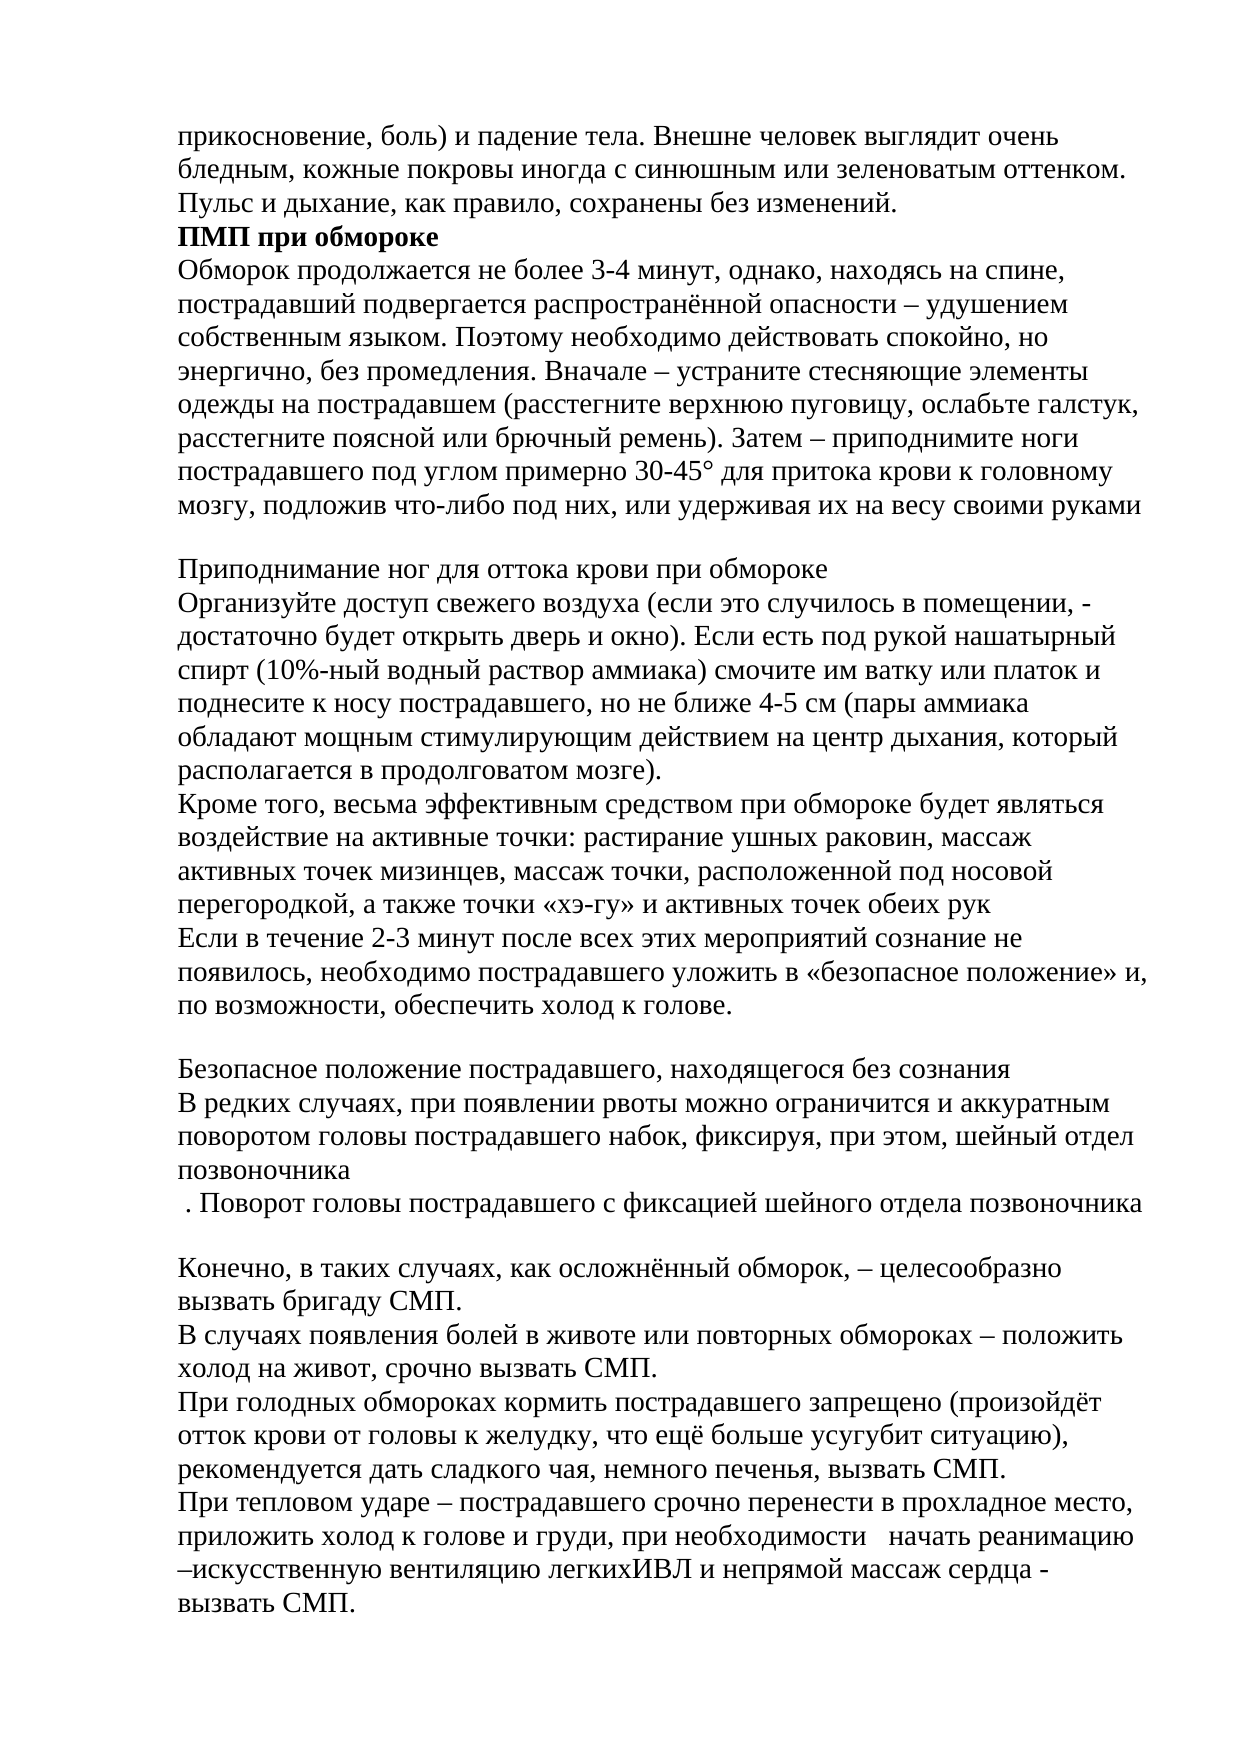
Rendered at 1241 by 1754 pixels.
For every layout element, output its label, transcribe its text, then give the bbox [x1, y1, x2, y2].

text При голодных обмороках кормить пострадавшего запрещено (произойдёт отток крови от головы к желудку, что ещё больше усугубит ситуацию), рекомендуется дать сладкого чая, немного печенья, вызвать СМП. [177, 1384, 1152, 1484]
text В случаях появления болей в животе или повторных обмороках – положить холод на живот, срочно вызвать СМП. [177, 1317, 1152, 1384]
text Безопасное положение пострадавшего, находящегося без сознания В редких случаях, при появлении рвоты можно ограничится и аккуратным поворотом головы пострадавшего набок, фиксируя, при этом, шейный отдел позвоночника [177, 1051, 1152, 1186]
text При тепловом ударе – пострадавшего срочно перенести в прохладное место, приложить холод к голове и груди, при необходимости начать реанимацию –искусственную вентиляцию легкихИВЛ и непрямой массаж сердца - вызвать СМП. [177, 1484, 1152, 1619]
text Приподнимание ног для оттока крови при обмороке Организуйте доступ свежего воздуха (если это случилось в помещении, - достаточно будет открыть дверь и окно). Если есть под рукой нашатырный спирт (10%-ный водный раствор аммиака) смочите им ватку или платок и поднесите к носу пострадавшего, но не ближе 4-5 см (пары аммиака обладают мощным стимулирующим действием на центр дыхания, который располагается в продолговатом мозге). Кроме того, весьма эффективным средством при обмороке будет являться воздействие на активные точки: растирание ушных раковин, массаж активных точек мизинцев, массаж точки, расположенной под носовой перегородкой, а также точки «хэ-гу» и активных точек обеих рук Если в течение 2-3 минут после всех этих мероприятий сознание не появилось, необходимо пострадавшего уложить в «безопасное положение» и, по возможности, обеспечить холод к голове. [177, 551, 1152, 1051]
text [177, 118, 1152, 219]
text . Поворот головы пострадавшего с фиксацией шейного отдела позвоночника [177, 1186, 1152, 1250]
text ПМП при обмороке [177, 219, 1152, 252]
text Обморок продолжается не более 3-4 минут, однако, находясь на спине, пострадавший подвергается распространённой опасности – удушением собственным языком. Поэтому необходимо действовать спокойно, но энергично, без промедления. Вначале – устраните стесняющие элементы одежды на пострадавшем (расстегните верхнюю пуговицу, ослабьте галстук, расстегните поясной или брючный ремень). Затем – приподнимите ноги пострадавшего под углом примерно 30-45° для притока крови к головному мозгу, подложив что-либо под них, или удерживая их на весу своими руками [177, 252, 1152, 551]
text Конечно, в таких случаях, как осложнённый обморок, – целесообразно вызвать бригаду СМП. [177, 1250, 1152, 1317]
